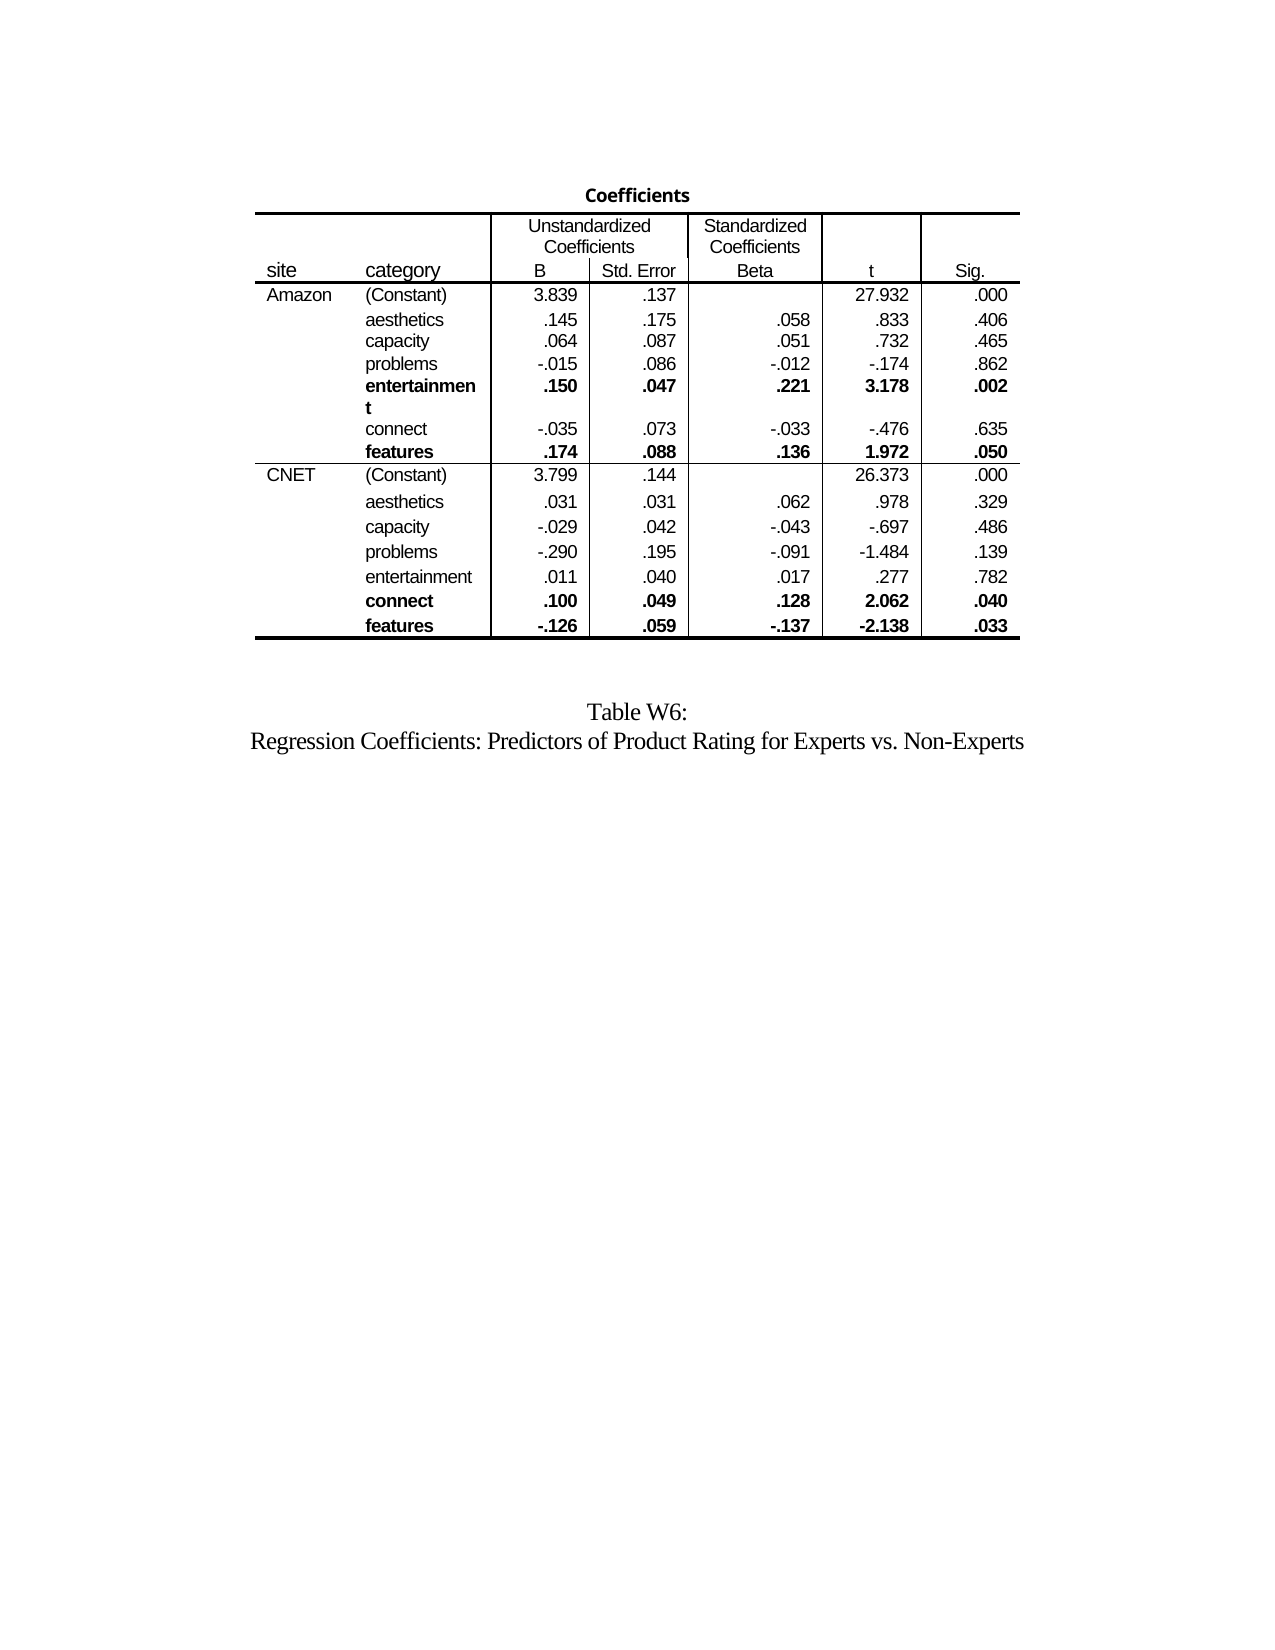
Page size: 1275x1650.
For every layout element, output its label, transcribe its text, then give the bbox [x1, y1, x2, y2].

table_cell [689, 284, 822, 307]
table_cell 1.972 [823, 441, 921, 463]
table_cell Sig. [922, 215, 1020, 281]
text Regression Coefficients: Predictors of Product Rating for Experts vs. Non-Experts [150, 726, 1125, 754]
table_cell .031 [492, 488, 589, 513]
table_cell -.035 [492, 418, 589, 441]
table_cell category [354, 215, 490, 281]
table_cell aesthetics [354, 308, 490, 330]
table_cell -.043 [689, 513, 822, 538]
table_cell entertainment [354, 562, 490, 587]
table_cell .175 [590, 308, 688, 330]
table_cell Amazon [255, 284, 354, 463]
table_cell -.012 [689, 353, 822, 375]
table_cell -.091 [689, 538, 822, 562]
table_cell aesthetics [354, 488, 490, 513]
table_cell (Constant) [354, 284, 490, 307]
table_cell 27.932 [823, 284, 921, 307]
text Table W6: [150, 697, 1125, 726]
table_cell .033 [922, 612, 1020, 636]
table_cell .088 [590, 441, 688, 463]
table_cell .137 [590, 284, 688, 307]
table_cell capacity [354, 513, 490, 538]
table_cell .040 [922, 587, 1020, 612]
table_cell -.476 [823, 418, 921, 441]
table_cell .000 [922, 464, 1020, 488]
table_cell .086 [590, 353, 688, 375]
table_cell connect [354, 587, 490, 612]
table_cell .136 [689, 441, 822, 463]
table_cell .064 [492, 330, 589, 353]
table_cell .087 [590, 330, 688, 353]
table_cell 3.799 [492, 464, 589, 488]
table_cell Beta [689, 258, 821, 281]
table_cell .051 [689, 330, 822, 353]
table_cell 3.839 [492, 284, 589, 307]
table_cell .100 [492, 587, 589, 612]
table_cell .011 [492, 562, 589, 587]
table_cell -2.138 [823, 612, 921, 636]
table_cell .150 [492, 375, 589, 418]
table_cell -.015 [492, 353, 589, 375]
table_cell [689, 464, 822, 488]
table_cell -.174 [823, 353, 921, 375]
table_cell .017 [689, 562, 822, 587]
table_cell -.033 [689, 418, 822, 441]
table_cell .050 [922, 441, 1020, 463]
table_cell -.137 [689, 612, 822, 636]
table_cell .042 [590, 513, 688, 538]
table_cell capacity [354, 330, 490, 353]
table_cell .486 [922, 513, 1020, 538]
table_cell .144 [590, 464, 688, 488]
table_cell .040 [590, 562, 688, 587]
table_cell features [354, 441, 490, 463]
table_cell .406 [922, 308, 1020, 330]
table_cell .782 [922, 562, 1020, 587]
table_cell .049 [590, 587, 688, 612]
table_cell .073 [590, 418, 688, 441]
table_cell problems [354, 353, 490, 375]
table_cell .031 [590, 488, 688, 513]
table_cell .000 [922, 284, 1020, 307]
table_cell .329 [922, 488, 1020, 513]
table_cell .465 [922, 330, 1020, 353]
table_cell .174 [492, 441, 589, 463]
table_cell features [354, 612, 490, 636]
table_cell Standardized Coefficients [689, 215, 821, 258]
table_cell .058 [689, 308, 822, 330]
table_cell 3.178 [823, 375, 921, 418]
table_cell Std. Error [590, 258, 688, 281]
table_cell Unstandardized Coefficients [492, 215, 687, 258]
table_cell -.029 [492, 513, 589, 538]
table_cell B [492, 258, 589, 281]
table_cell .047 [590, 375, 688, 418]
table_cell .732 [823, 330, 921, 353]
table_cell .139 [922, 538, 1020, 562]
table_cell 2.062 [823, 587, 921, 612]
table_cell .635 [922, 418, 1020, 441]
table_cell .145 [492, 308, 589, 330]
table_cell -.697 [823, 513, 921, 538]
table_cell entertainment [354, 375, 490, 418]
table_cell problems [354, 538, 490, 562]
table_cell site [255, 215, 354, 281]
table_cell (Constant) [354, 464, 490, 488]
table_cell .862 [922, 353, 1020, 375]
table_cell -.126 [492, 612, 589, 636]
table_cell connect [354, 418, 490, 441]
table_cell .221 [689, 375, 822, 418]
table_cell .195 [590, 538, 688, 562]
table_cell -.290 [492, 538, 589, 562]
table_cell .277 [823, 562, 921, 587]
table_cell .062 [689, 488, 822, 513]
table_cell -1.484 [823, 538, 921, 562]
table_cell .833 [823, 308, 921, 330]
table_cell 26.373 [823, 464, 921, 488]
table_cell .002 [922, 375, 1020, 418]
table_cell CNET [255, 464, 354, 636]
table_cell .978 [823, 488, 921, 513]
table_cell .128 [689, 587, 822, 612]
table_cell t [823, 215, 920, 281]
table_cell .059 [590, 612, 688, 636]
table_header Coefficients [255, 179, 1020, 212]
